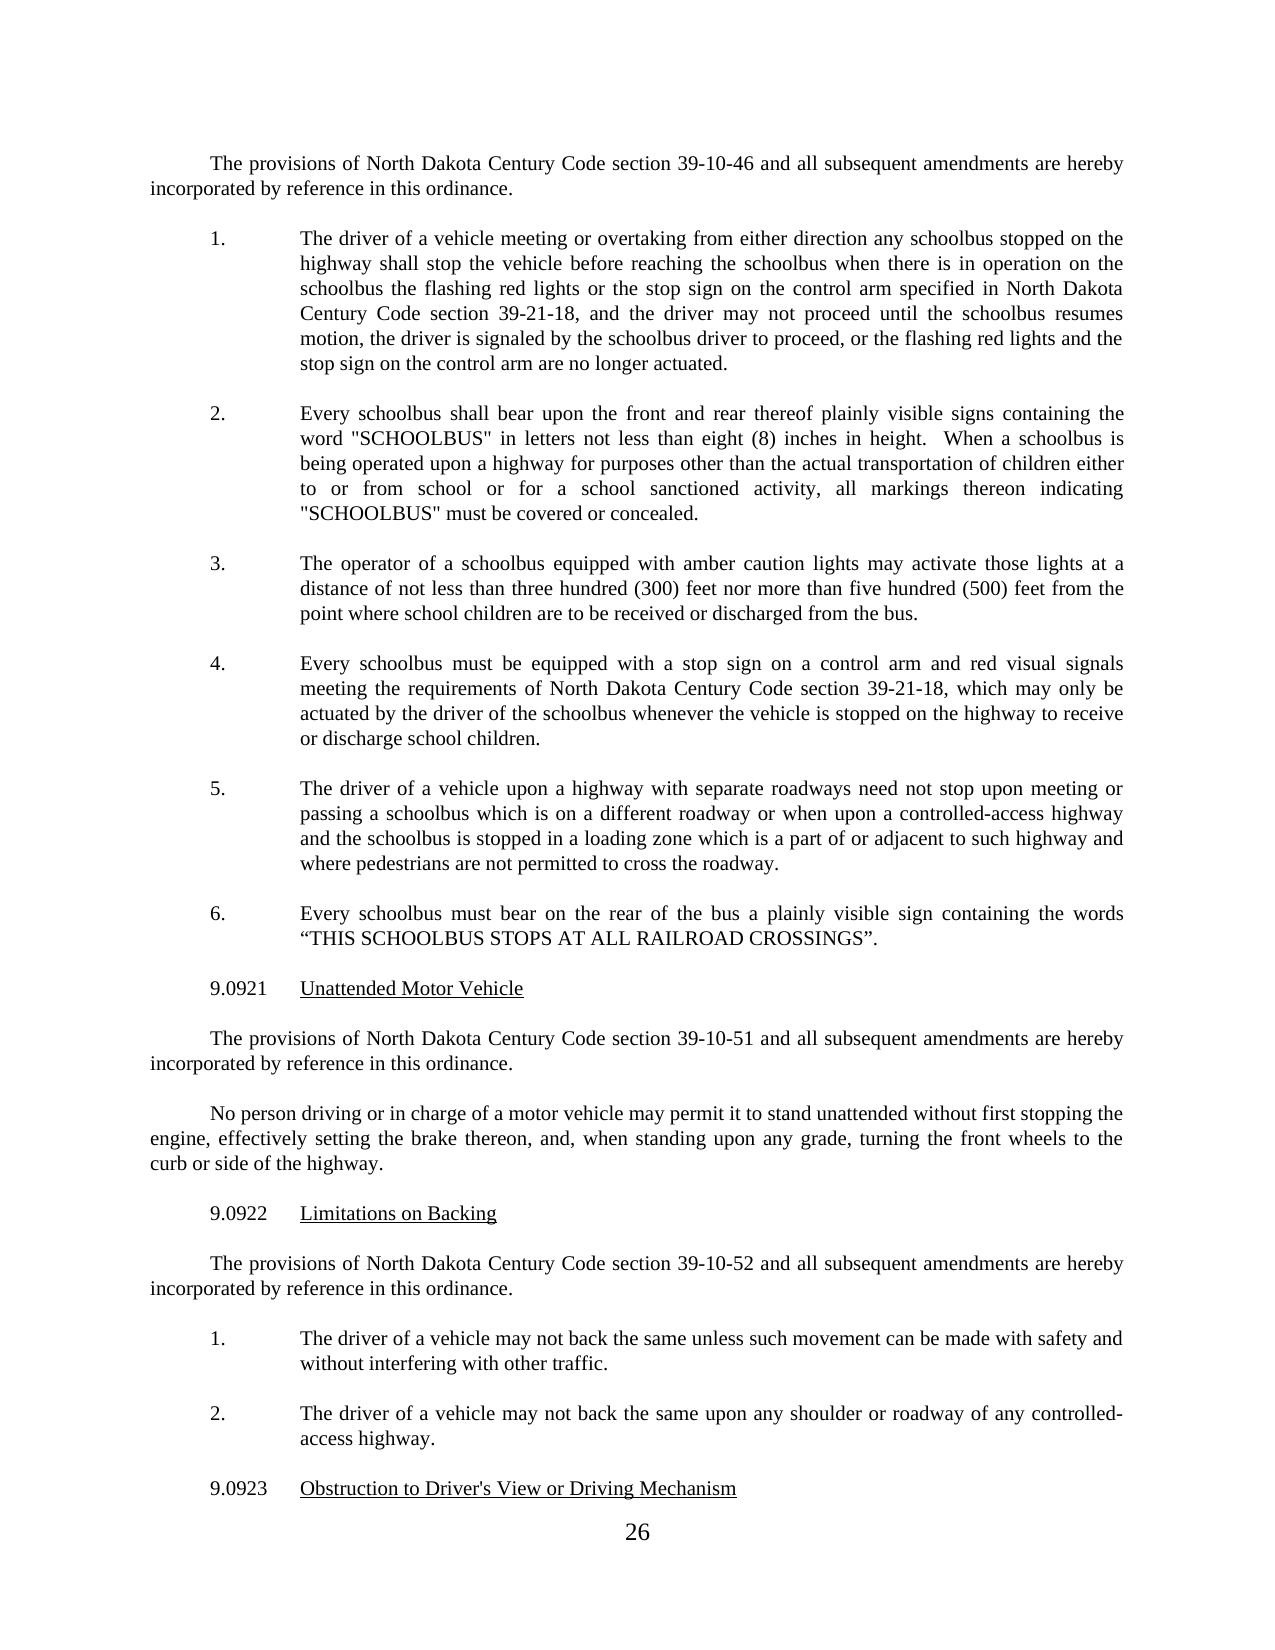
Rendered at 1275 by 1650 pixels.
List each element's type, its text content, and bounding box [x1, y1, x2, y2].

text No person driving or in charge of a motor vehicle may permit it to stand unattended without first stopping the engine, effectively setting the brake thereon, and, when standing upon any grade, turning the front wheels to the curb or side of the highway. [150, 1100, 1125, 1175]
list The driver of a vehicle upon a highway with separate roadways need not stop upon meeting or passing a schoolbus which is on a different roadway or when upon a controlled-access highway and the schoolbus is stopped in a loading zone which is a part of or adjacent to such highway and where pedestrians are not permitted to cross the roadway. [210, 775, 1125, 875]
list Every schoolbus must be equipped with a stop sign on a control arm and red visual signals meeting the requirements of North Dakota Century Code section 39-21-18, which may only be actuated by the driver of the schoolbus whenever the vehicle is stopped on the highway to receive or discharge school children. [210, 650, 1125, 750]
list The operator of a schoolbus equipped with amber caution lights may activate those lights at a distance of not less than three hundred (300) feet nor more than five hundred (500) feet from the point where school children are to be received or discharged from the bus. [210, 550, 1125, 625]
text The provisions of North Dakota Century Code section 39-10-52 and all subsequent amendments are hereby incorporated by reference in this ordinance. [150, 1250, 1125, 1300]
list Every schoolbus must bear on the rear of the bus a plainly visible sign containing the words “THIS SCHOOLBUS STOPS AT ALL RAILROAD CROSSINGS”. [210, 900, 1125, 950]
text 9.0921 Unattended Motor Vehicle [210, 975, 1125, 1000]
list The driver of a vehicle meeting or overtaking from either direction any schoolbus stopped on the highway shall stop the vehicle before reaching the schoolbus when there is in operation on the schoolbus the flashing red lights or the stop sign on the control arm specified in North Dakota Century Code section 39-21-18, and the driver may not proceed until the schoolbus resumes motion, the driver is signaled by the schoolbus driver to proceed, or the flashing red lights and the stop sign on the control arm are no longer actuated. [210, 225, 1125, 375]
text 9.0922 Limitations on Backing [210, 1200, 1125, 1225]
text The provisions of North Dakota Century Code section 39-10-46 and all subsequent amendments are hereby incorporated by reference in this ordinance. [150, 150, 1125, 200]
list Every schoolbus shall bear upon the front and rear thereof plainly visible signs containing the word "SCHOOLBUS" in letters not less than eight (8) inches in height. When a schoolbus is being operated upon a highway for purposes other than the actual transportation of children either to or from school or for a school sanctioned activity, all markings thereon indicating "SCHOOLBUS" must be covered or concealed. [210, 400, 1125, 525]
text The provisions of North Dakota Century Code section 39-10-51 and all subsequent amendments are hereby incorporated by reference in this ordinance. [150, 1025, 1125, 1075]
text 9.0923 Obstruction to Driver's View or Driving Mechanism [210, 1475, 1125, 1500]
list The driver of a vehicle may not back the same upon any shoulder or roadway of any controlled-access highway. [210, 1400, 1125, 1450]
list The driver of a vehicle may not back the same unless such movement can be made with safety and without interfering with other traffic. [210, 1325, 1125, 1375]
